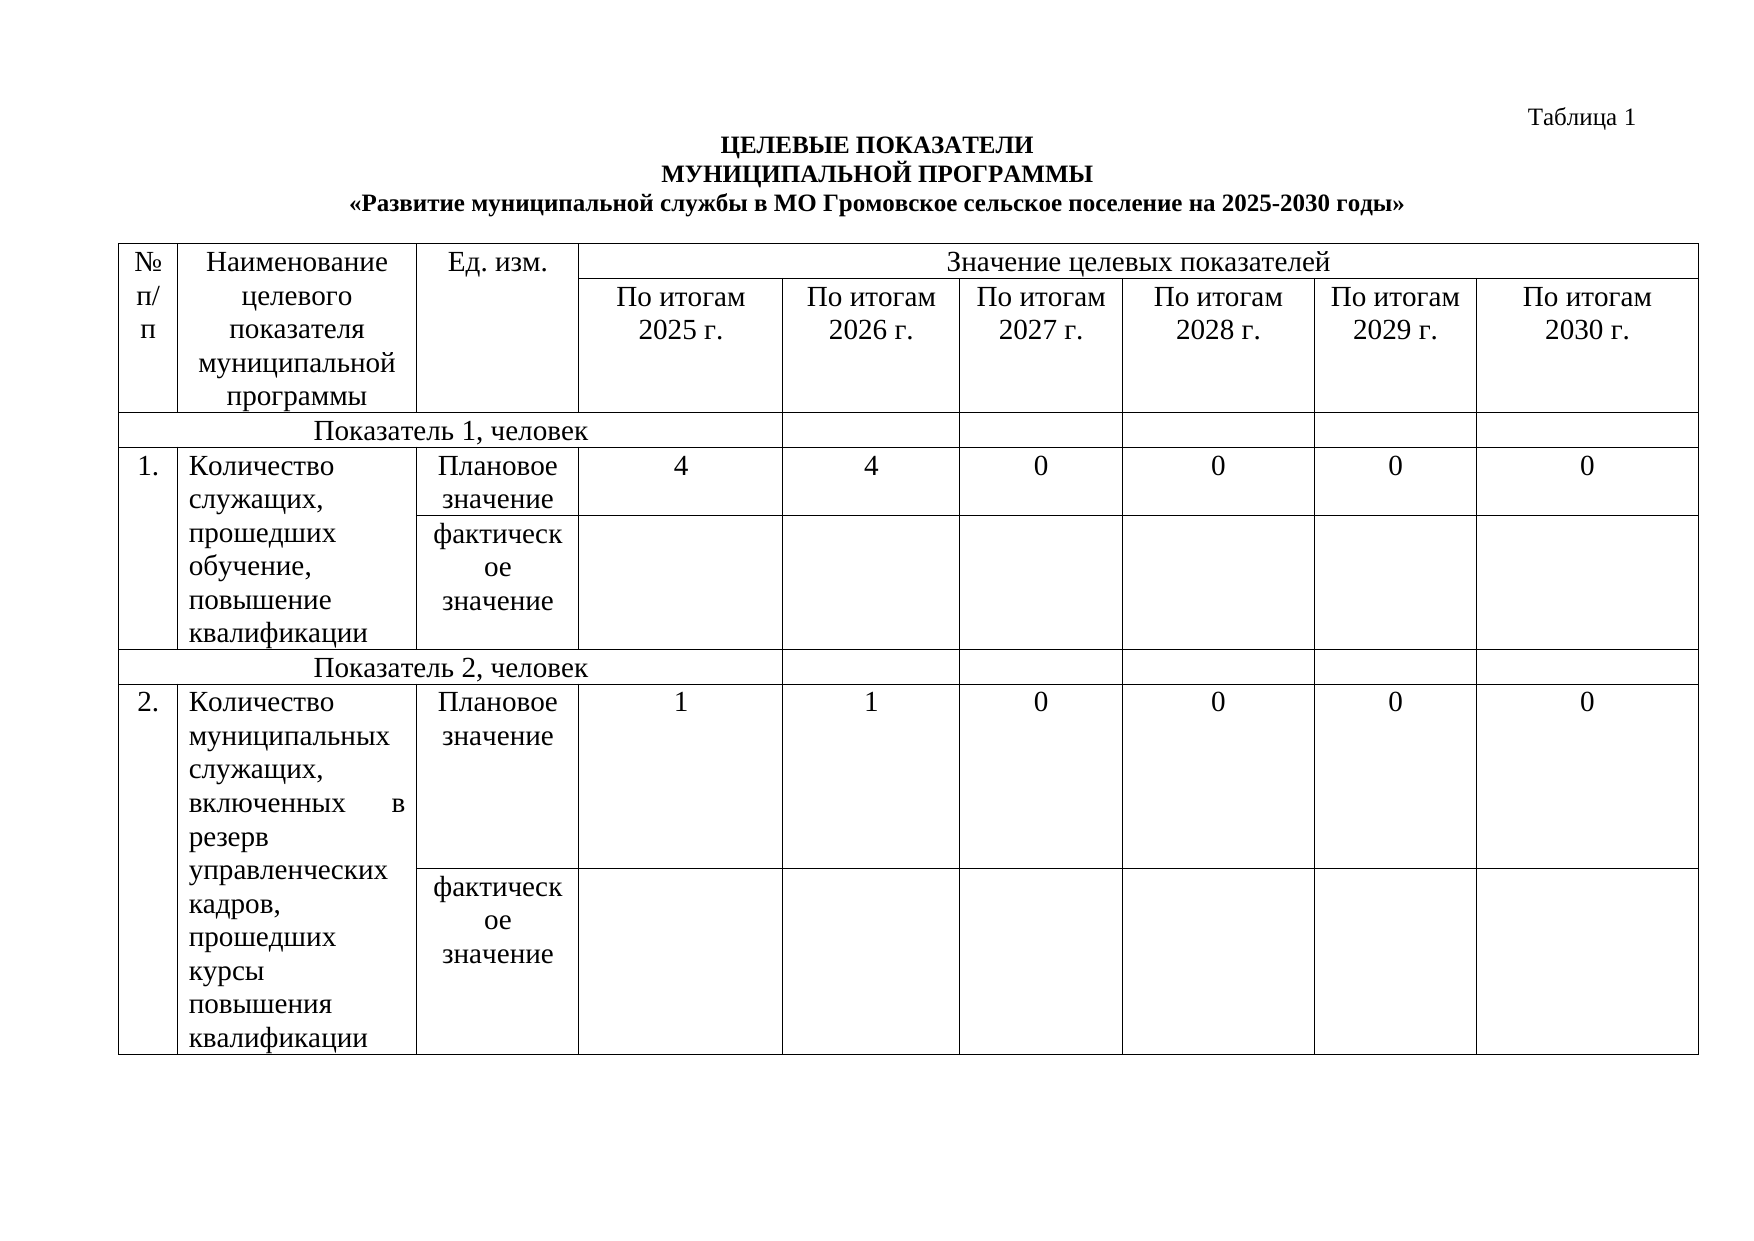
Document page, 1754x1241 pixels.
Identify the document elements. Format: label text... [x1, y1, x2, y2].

table_cell 0 [1315, 685, 1476, 868]
table_cell 0 [960, 685, 1122, 868]
table_header Ед. изм. [417, 244, 578, 412]
table_cell 4 [783, 448, 959, 515]
table_cell 1 [783, 685, 959, 868]
table_header Значение целевых показателей [579, 244, 1698, 278]
text Муниципальной Программы [118, 159, 1636, 188]
table_cell 0 [1123, 685, 1314, 868]
table_cell 2. [119, 685, 177, 1053]
table_cell По итогам 2029 г. [1315, 279, 1476, 412]
table_cell Количество муниципальных служащих, включенных в резерв управленческих кадров, прошедших курсы повышения квалификации [178, 685, 416, 1053]
table_cell 1. [119, 448, 177, 649]
table_cell [783, 650, 959, 683]
table_cell [1477, 516, 1698, 649]
table_header Наименование целевого показателя муниципальной программы [178, 244, 416, 412]
table_cell 0 [1477, 685, 1698, 868]
table_cell По итогам 2027 г. [960, 279, 1122, 412]
table_cell [960, 516, 1122, 649]
table_cell [1123, 869, 1314, 1053]
table_cell 4 [579, 448, 782, 515]
table_cell Количество служащих, прошедших обучение, повышение квалификации [178, 448, 416, 649]
table_cell [1315, 413, 1476, 447]
table_cell 0 [960, 448, 1122, 515]
text Целевые показатели [118, 131, 1636, 159]
text «Развитие муниципальной службы в МО Громовское сельское поселение на 2025-2030 годы» [118, 188, 1636, 217]
table_cell [579, 516, 782, 649]
table_cell [960, 869, 1122, 1053]
table_cell [783, 413, 959, 447]
table_cell [1477, 650, 1698, 683]
table_cell [960, 413, 1122, 447]
table_cell [1315, 516, 1476, 649]
table_cell 0 [1315, 448, 1476, 515]
table_cell [579, 869, 782, 1053]
table_cell [783, 516, 959, 649]
table_cell По итогам 2026 г. [783, 279, 959, 412]
table_cell По итогам 2030 г. [1477, 279, 1698, 412]
text Таблица 1 [118, 102, 1636, 131]
table_cell [1477, 413, 1698, 447]
table_cell По итогам 2028 г. [1123, 279, 1314, 412]
table_cell [1477, 869, 1698, 1053]
table_cell 0 [1477, 448, 1698, 515]
table_cell [783, 869, 959, 1053]
table_cell [1123, 413, 1314, 447]
table_cell 0 [1123, 448, 1314, 515]
table_cell По итогам 2025 г. [579, 279, 782, 412]
table_cell 1 [579, 685, 782, 868]
table_cell [1123, 516, 1314, 649]
table_header № п/п [119, 244, 177, 412]
table_cell [1315, 650, 1476, 683]
table_cell Плановое значение [417, 448, 578, 515]
table_cell фактическое значение [417, 516, 578, 649]
table_cell фактическое значение [417, 869, 578, 1053]
table_cell Плановое значение [417, 685, 578, 868]
table_cell [1315, 869, 1476, 1053]
table_cell Показатель 1, человек [119, 413, 782, 447]
table_cell Показатель 2, человек [119, 650, 782, 683]
table_cell [960, 650, 1122, 683]
table_cell [1123, 650, 1314, 683]
